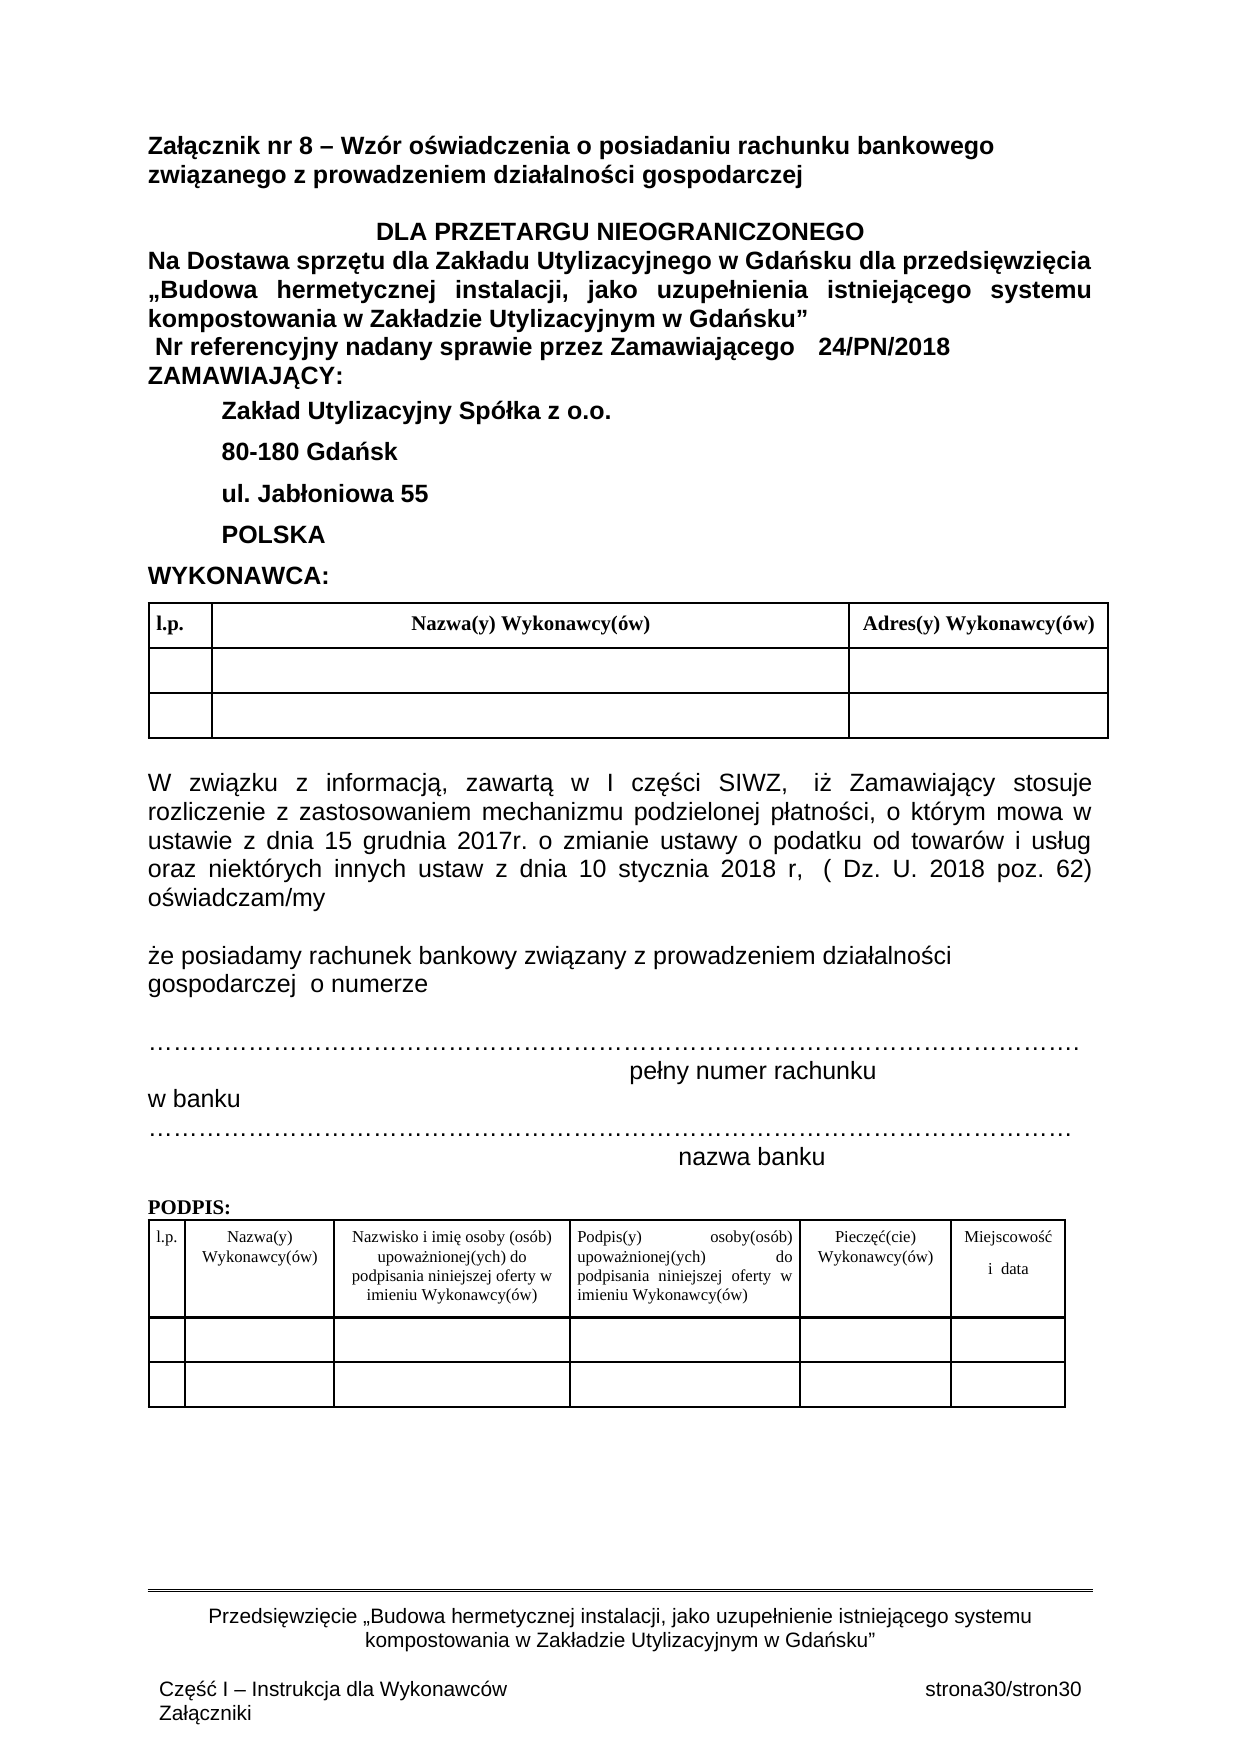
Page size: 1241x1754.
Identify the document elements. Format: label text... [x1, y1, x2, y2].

table_cell [571, 1319, 799, 1361]
text nazwa banku [148, 1142, 1093, 1171]
table_cell [150, 1319, 184, 1361]
text Na Dostawa sprzętu dla Zakładu Utylizacyjnego w Gdańsku dla przedsięwzięcia „Budowa hermetycznej instalacji, jako uzupełnienia istniejącego systemu kompostowania w Zakładzie Utylizacyjnym w Gdańsku” [148, 246, 1093, 332]
table_header Adres(y) Wykonawcy(ów) [850, 604, 1107, 647]
table_header Nr referencyjny nadany sprawie przez Zamawiającego [148, 332, 811, 361]
text PODPIS: [148, 1195, 1093, 1219]
table_cell [801, 1319, 950, 1361]
table_header l.p. [150, 1221, 184, 1316]
text DLA PRZETARGU NIEOGRANICZONEGO [148, 217, 1093, 246]
table_header l.p. [150, 604, 211, 647]
text pełny numer rachunku [148, 1056, 1093, 1084]
text Zakład Utylizacyjny Spółka z o.o. [221, 396, 1093, 425]
table_cell [186, 1363, 333, 1406]
table_cell [952, 1319, 1064, 1361]
table_header Miejscowość i data [952, 1221, 1064, 1316]
table_cell [801, 1363, 950, 1406]
text …………………………………………………………………………………………………. [148, 1027, 1093, 1056]
table_cell [186, 1319, 333, 1361]
table_header Nazwisko i imię osoby (osób) upoważnionej(ych) do podpisania niniejszej oferty w imieniu Wykonawcy(ów) [335, 1221, 569, 1316]
table_cell [952, 1363, 1064, 1406]
text ZAMAWIAJĄCY: [148, 361, 1093, 390]
table_cell [335, 1319, 569, 1361]
text w banku ………………………………………………………………………………………………… [148, 1084, 1093, 1142]
text Załącznik nr 8 – Wzór oświadczenia o posiadaniu rachunku bankowego związanego z prowadzeniem działalności gospodarczej [148, 131, 1093, 188]
table_cell [335, 1363, 569, 1406]
table_cell [850, 649, 1107, 692]
table_cell [150, 694, 211, 737]
table_header Pieczęć(cie) Wykonawcy(ów) [801, 1221, 950, 1316]
text POLSKA [221, 520, 1093, 548]
table_cell [213, 649, 848, 692]
table_cell [850, 694, 1107, 737]
text 80-180 Gdańsk [221, 437, 1093, 466]
table_header 24/PN/2018 [811, 332, 1107, 361]
table_cell [150, 649, 211, 692]
text W związku z informacją, zawartą w I części SIWZ, iż Zamawiający stosuje rozliczenie z zastosowaniem mechanizmu podzielonej płatności, o którym mowa w ustawie z dnia 15 grudnia 2017r. o zmianie ustawy o podatku od towarów i usług oraz niektórych innych ustaw z dnia 10 stycznia 2018 r, ( Dz. U. 2018 poz. 62) oświadczam/my [148, 768, 1093, 912]
table_cell [571, 1363, 799, 1406]
text że posiadamy rachunek bankowy związany z prowadzeniem działalności gospodarczej o numerze [148, 941, 1093, 998]
table_cell [150, 1363, 184, 1406]
table_header Podpis(y) osoby(osób) upoważnionej(ych) do podpisania niniejszej oferty w imieniu Wykonawcy(ów) [571, 1221, 799, 1316]
text ul. Jabłoniowa 55 [221, 478, 1093, 507]
table_cell [213, 694, 848, 737]
table_header Nazwa(y) Wykonawcy(ów) [213, 604, 848, 647]
list WYKONAWCA: [148, 561, 1093, 590]
table_header Nazwa(y) Wykonawcy(ów) [186, 1221, 333, 1316]
